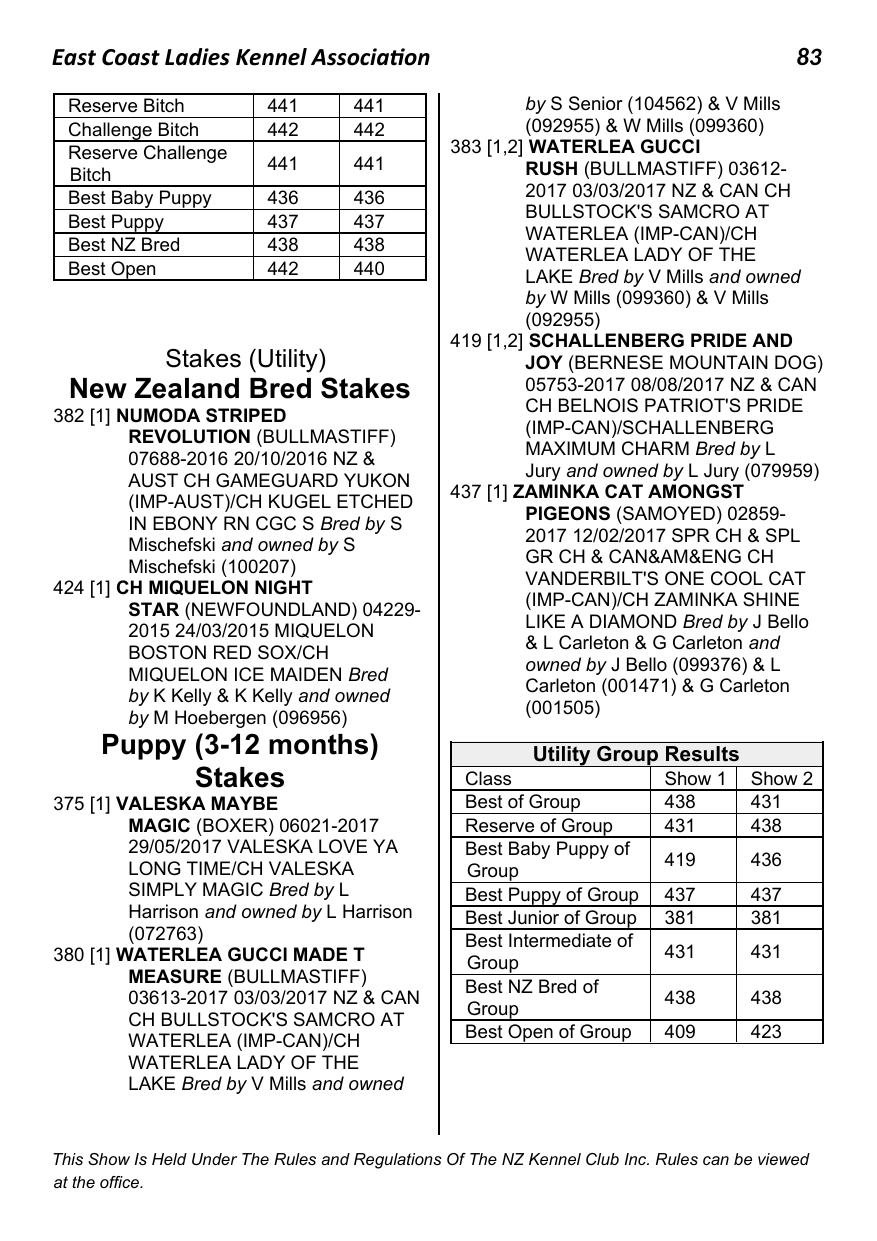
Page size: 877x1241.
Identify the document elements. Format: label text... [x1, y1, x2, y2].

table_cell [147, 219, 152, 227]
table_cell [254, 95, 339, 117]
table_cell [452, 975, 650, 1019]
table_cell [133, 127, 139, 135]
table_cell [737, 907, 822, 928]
subtitle 419 [1,2] SCHALLENBERG PRIDE AND JOY (BERNESE MOUNTAIN DOG) 05753-2017 08/08/2017 NZ & CAN CH BELNOIS PATRIOT'S PRIDE (IMP-CAN)/SCHALLENBERG MAXIMUM CHARM Bred by L Jury and owned by L Jury (079959) [450, 330, 824, 481]
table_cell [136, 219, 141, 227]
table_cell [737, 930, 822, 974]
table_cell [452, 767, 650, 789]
subtitle 383 [1,2] WATERLEA GUCCI RUSH (BULLMASTIFF) 03612-2017 03/03/2017 NZ & CAN CH BULLSTOCK'S SAMCRO AT WATERLEA (IMP-CAN)/CH WATERLEA LADY OF THE LAKE Bred by V Mills and owned by W Mills (099360) & V Mills (092955) [450, 136, 824, 330]
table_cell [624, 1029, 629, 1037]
subtitle New Zealand Bred Stakes [53, 372, 427, 405]
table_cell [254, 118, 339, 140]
subtitle 382 [1] NUMODA STRIPED REVOLUTION (BULLMASTIFF) 07688-2016 20/10/2016 NZ & AUST CH GAMEGUARD YUKON (IMP-AUST)/CH KUGEL ETCHED IN EBONY RN CGC S Bred by S Mischefski and owned by S Mischefski (100207) [53, 405, 427, 577]
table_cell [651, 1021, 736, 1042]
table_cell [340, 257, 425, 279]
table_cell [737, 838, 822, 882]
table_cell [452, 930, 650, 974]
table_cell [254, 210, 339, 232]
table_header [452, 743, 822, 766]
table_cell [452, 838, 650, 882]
subtitle 437 [1] ZAMINKA CAT AMONGST PIGEONS (SAMOYED) 02859-2017 12/02/2017 SPR CH & SPL GR CH & CAN&AM&ENG CH VANDERBILT'S ONE COOL CAT (IMP-CAN)/CH ZAMINKA SHINE LIKE A DIAMOND Bred by J Bello & L Carleton & G Carleton and owned by J Bello (099376) & L Carleton (001471) & G Carleton (001505) [450, 481, 824, 718]
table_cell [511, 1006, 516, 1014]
subtitle 380 [1] WATERLEA GUCCI MADE T MEASURE (BULLMASTIFF) 03613-2017 03/03/2017 NZ & CAN CH BULLSTOCK'S SAMCRO AT WATERLEA (IMP-CAN)/CH WATERLEA LADY OF THE LAKE Bred by V Mills and owned by S Senior (104562) & V Mills (092955) & W Mills (099360) [53, 944, 427, 1095]
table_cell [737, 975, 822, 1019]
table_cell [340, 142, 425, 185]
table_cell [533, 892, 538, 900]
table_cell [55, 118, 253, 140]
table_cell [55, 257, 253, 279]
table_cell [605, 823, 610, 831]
subtitle 424 [1] CH MIQUELON NIGHT STAR (NEWFOUNDLAND) 04229-2015 24/03/2015 MIQUELON BOSTON RED SOX/CH MIQUELON ICE MAIDEN Bred by K Kelly & K Kelly and owned by M Hoebergen (096956) [53, 577, 427, 728]
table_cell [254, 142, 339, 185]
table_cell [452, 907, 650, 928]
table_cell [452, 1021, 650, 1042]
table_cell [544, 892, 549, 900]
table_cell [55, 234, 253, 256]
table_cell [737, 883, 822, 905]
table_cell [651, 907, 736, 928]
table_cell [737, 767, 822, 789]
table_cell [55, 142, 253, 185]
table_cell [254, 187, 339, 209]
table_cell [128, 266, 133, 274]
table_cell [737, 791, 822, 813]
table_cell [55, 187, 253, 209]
subtitle 380 [1] WATERLEA GUCCI MADE T MEASURE (BULLMASTIFF) 03613-2017 03/03/2017 NZ & CAN CH BULLSTOCK'S SAMCRO AT WATERLEA (IMP-CAN)/CH WATERLEA LADY OF THE LAKE Bred by V Mills and owned by S Senior (104562) & V Mills (092955) & W Mills (099360) [450, 93, 824, 136]
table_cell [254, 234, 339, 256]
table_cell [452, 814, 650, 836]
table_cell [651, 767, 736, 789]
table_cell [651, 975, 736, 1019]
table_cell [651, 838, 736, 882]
subtitle Puppy (3-12 months) Stakes [53, 728, 427, 793]
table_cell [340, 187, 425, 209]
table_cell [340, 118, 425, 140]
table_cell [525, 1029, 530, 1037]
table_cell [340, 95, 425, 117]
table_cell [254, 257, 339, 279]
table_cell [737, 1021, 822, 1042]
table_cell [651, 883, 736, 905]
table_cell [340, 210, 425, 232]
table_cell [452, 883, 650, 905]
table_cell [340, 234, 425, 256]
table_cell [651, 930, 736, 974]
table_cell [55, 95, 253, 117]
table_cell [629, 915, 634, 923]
subtitle Stakes (Utility) [65, 343, 427, 372]
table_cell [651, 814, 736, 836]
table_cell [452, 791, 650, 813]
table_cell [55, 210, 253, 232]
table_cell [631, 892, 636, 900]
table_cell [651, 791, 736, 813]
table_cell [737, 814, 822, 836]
subtitle 375 [1] VALESKA MAYBE MAGIC (BOXER) 06021-2017 29/05/2017 VALESKA LOVE YA LONG TIME/CH VALESKA SIMPLY MAGIC Bred by L Harrison and owned by L Harrison (072763) [53, 793, 427, 944]
